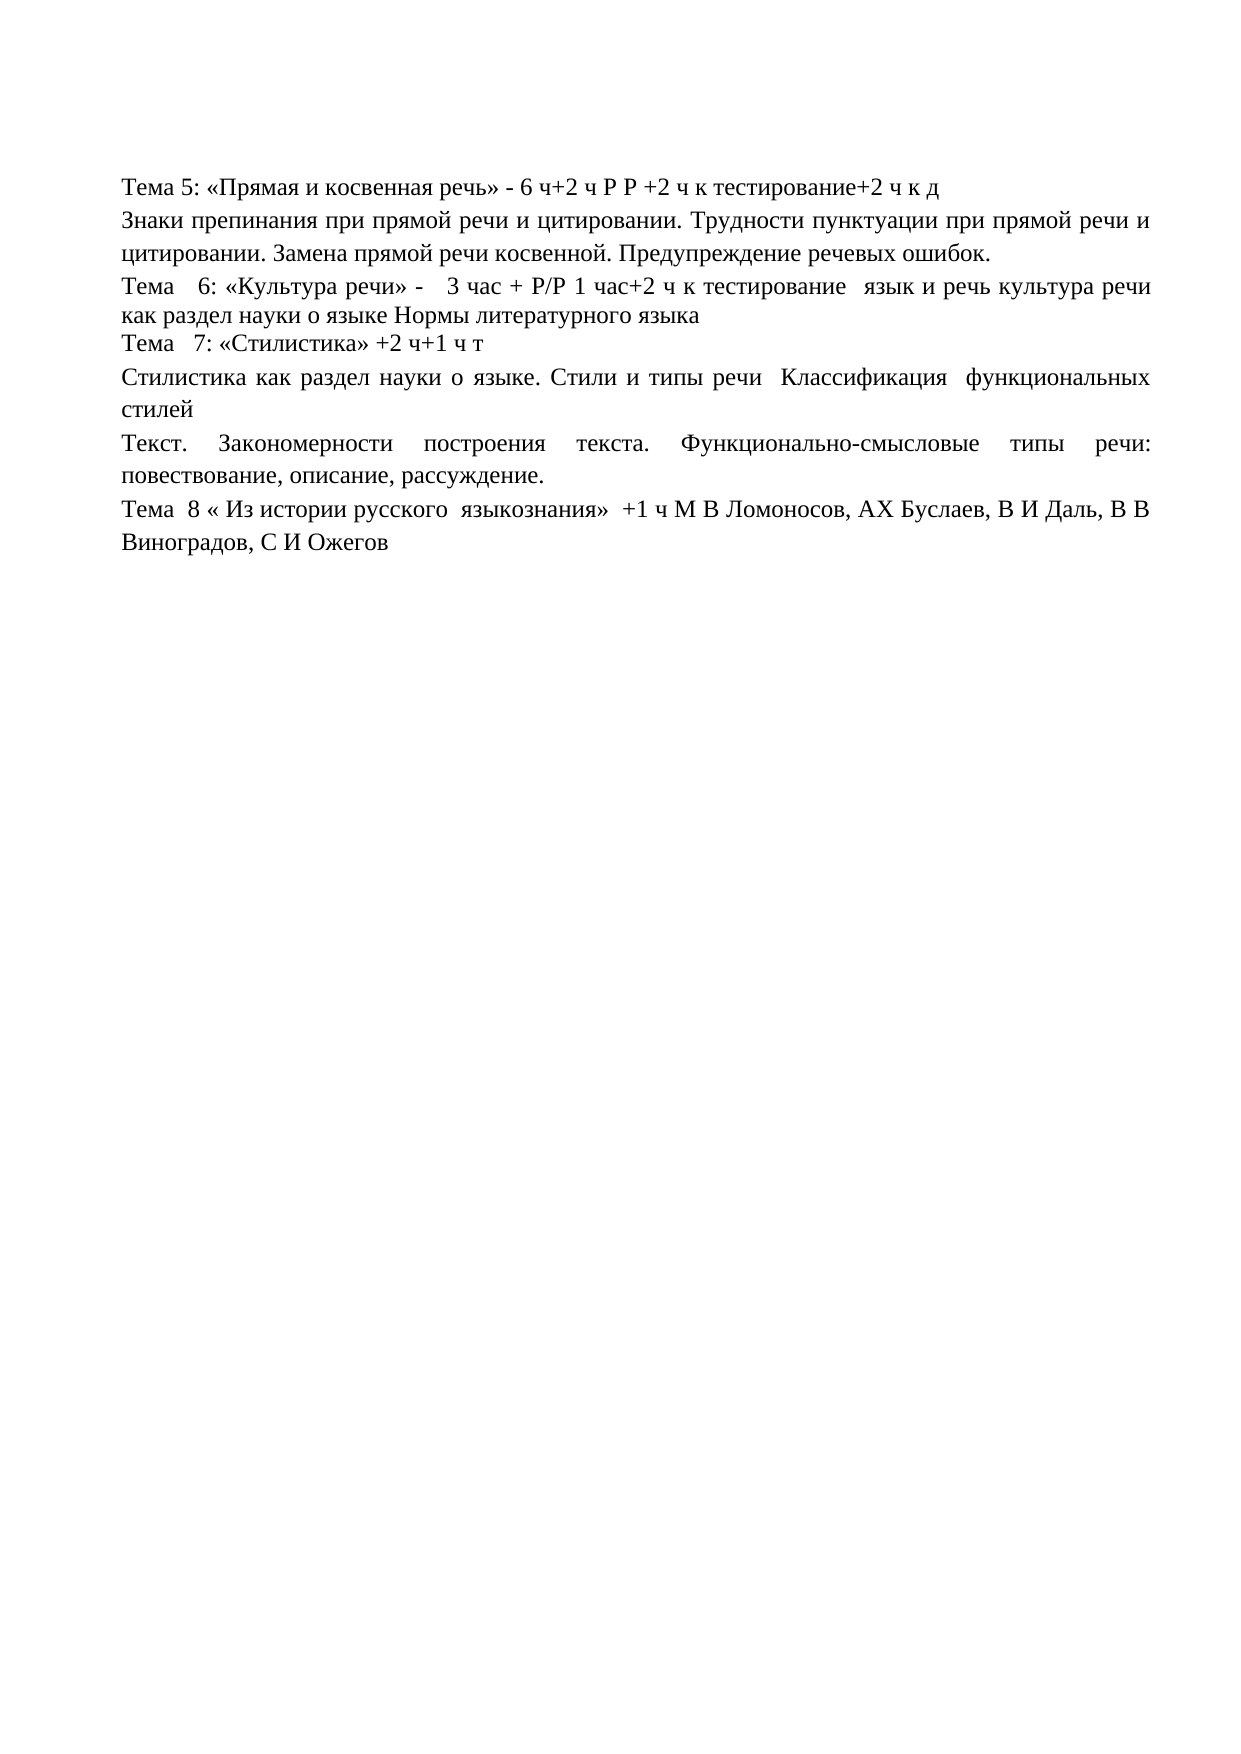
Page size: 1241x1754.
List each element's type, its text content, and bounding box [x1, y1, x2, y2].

text Тема 6: «Культура речи» - 3 час + Р/Р 1 час+2 ч к тестирование язык и речь культура речи как раздел науки о языке Нормы литературного языка [121, 271, 1152, 328]
text Тема 7: «Стилистика» +2 ч+1 ч т [121, 328, 1152, 357]
text Тема 8 « Из истории русского языкознания» +1 ч М В Ломоносов, АХ Буслаев, В И Даль, В В Виноградов, С И Ожегов [121, 494, 1152, 555]
text Знаки препинания при прямой речи и цитировании. Трудности пунктуации при прямой речи и цитировании. Замена прямой речи косвенной. Предупреждение речевых ошибок. [121, 205, 1152, 267]
text Текст. Закономерности построения текста. Функционально-смысловые типы речи: повествование, описание, рассуждение. [121, 428, 1152, 489]
text Тема 5: «Прямая и косвенная речь» - 6 ч+2 ч Р Р +2 ч к тестирование+2 ч к д [121, 172, 1152, 201]
text Стилистика как раздел науки о языке. Стили и типы речи Классификация функциональных стилей [121, 362, 1152, 423]
